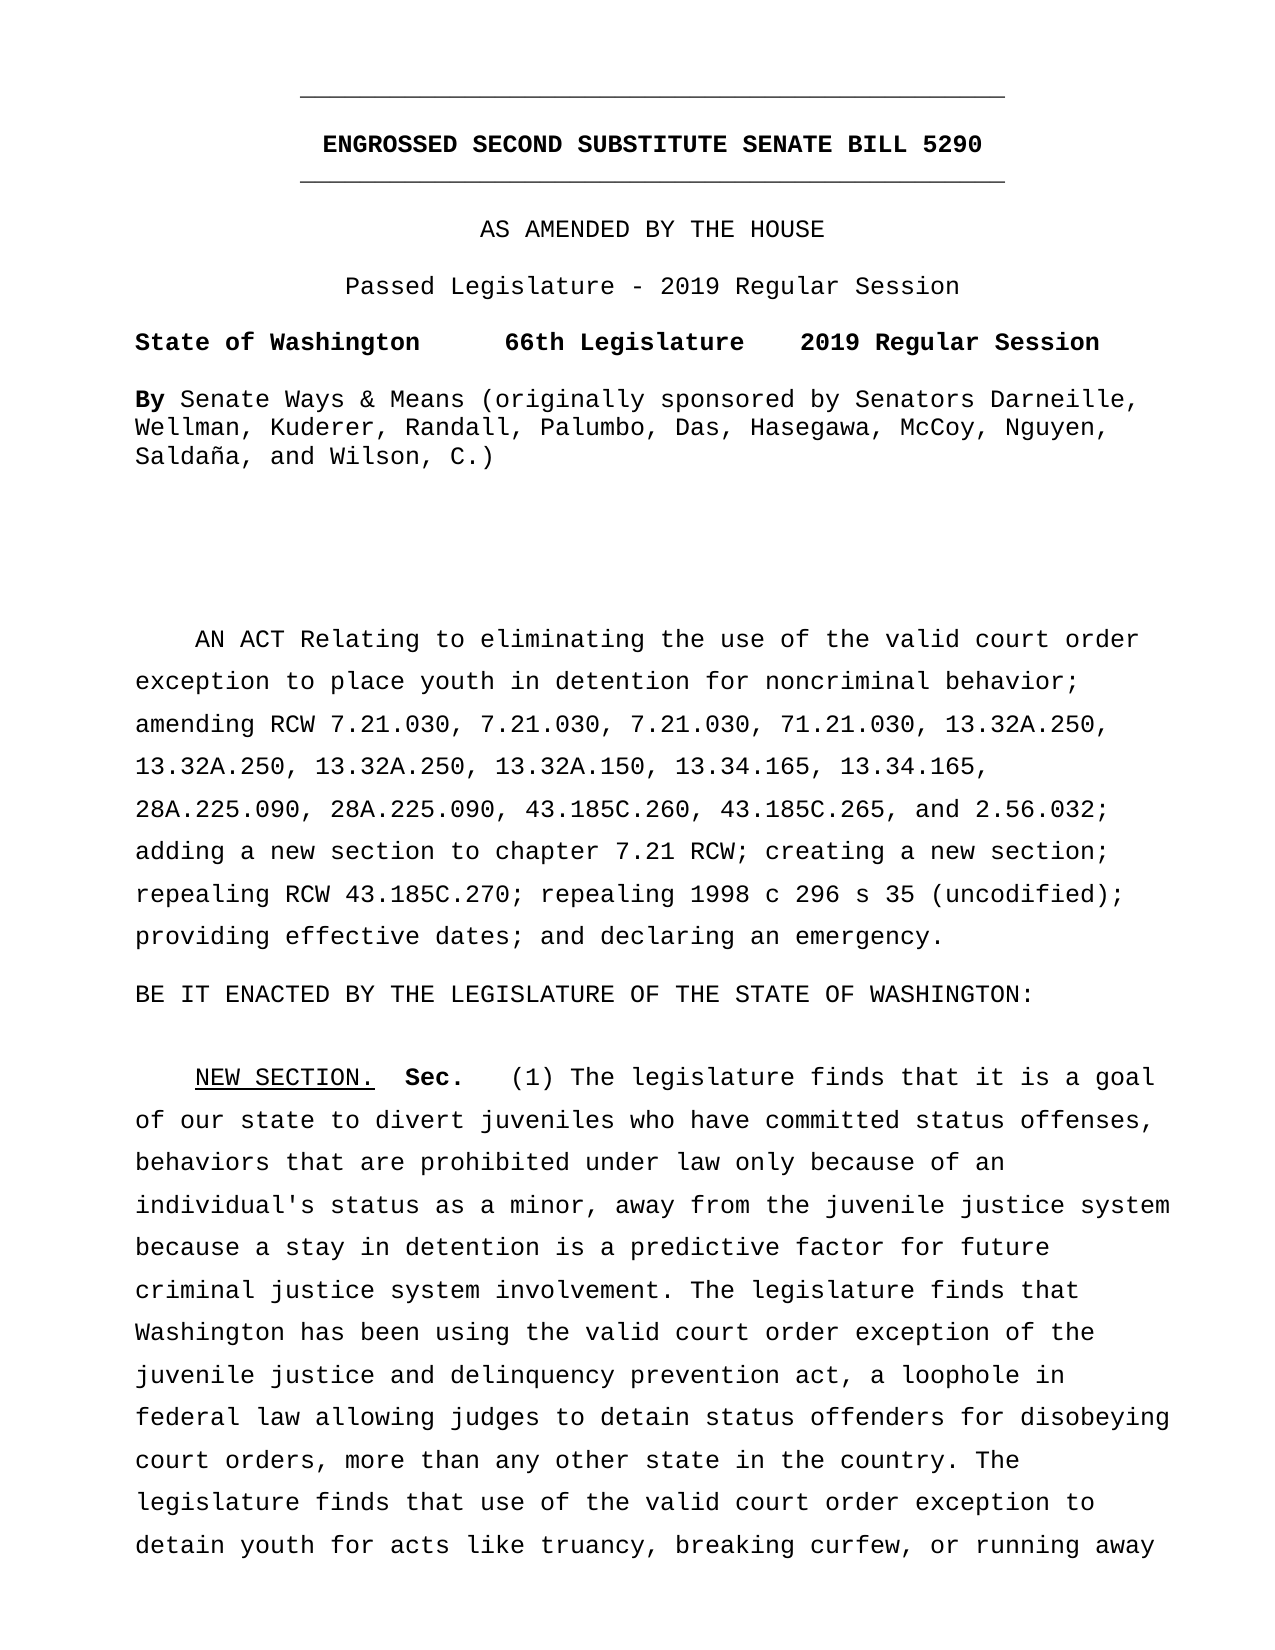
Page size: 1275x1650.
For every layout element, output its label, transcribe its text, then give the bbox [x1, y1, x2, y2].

text _______________________________________________ [135, 160, 1170, 188]
text State of Washington 66th Legislature 2019 Regular Session [135, 330, 1170, 358]
text By Senate Ways & Means (originally sponsored by Senators Darneille, Wellman, Kuderer, Randall, Palumbo, Das, Hasegawa, McCoy, Nguyen, Saldaña, and Wilson, C.) [135, 387, 1170, 472]
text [135, 1052, 1170, 1562]
text BE IT ENACTED BY THE LEGISLATURE OF THE STATE OF WASHINGTON: [135, 982, 1170, 1010]
text AN ACT Relating to eliminating the use of the valid court order exception to place youth in detention for noncriminal behavior; amending RCW 7.21.030, 7.21.030, 7.21.030, 71.21.030, 13.32A.250, 13.32A.250, 13.32A.250, 13.32A.150, 13.34.165, 13.34.165, 28A.225.090, 28A.225.090, 43.185C.260, 43.185C.265, and 2.56.032; adding a new section to chapter 7.21 RCW; creating a new section; repealing RCW 43.185C.270; repealing 1998 c 296 s 35 (uncodified); providing effective dates; and declaring an emergency. [135, 613, 1170, 953]
text _______________________________________________ [135, 75, 1170, 103]
text Passed Legislature - 2019 Regular Session [135, 273, 1170, 302]
text ENGROSSED SECOND SUBSTITUTE SENATE BILL 5290 [135, 132, 1170, 160]
text AS AMENDED BY THE HOUSE [135, 217, 1170, 245]
